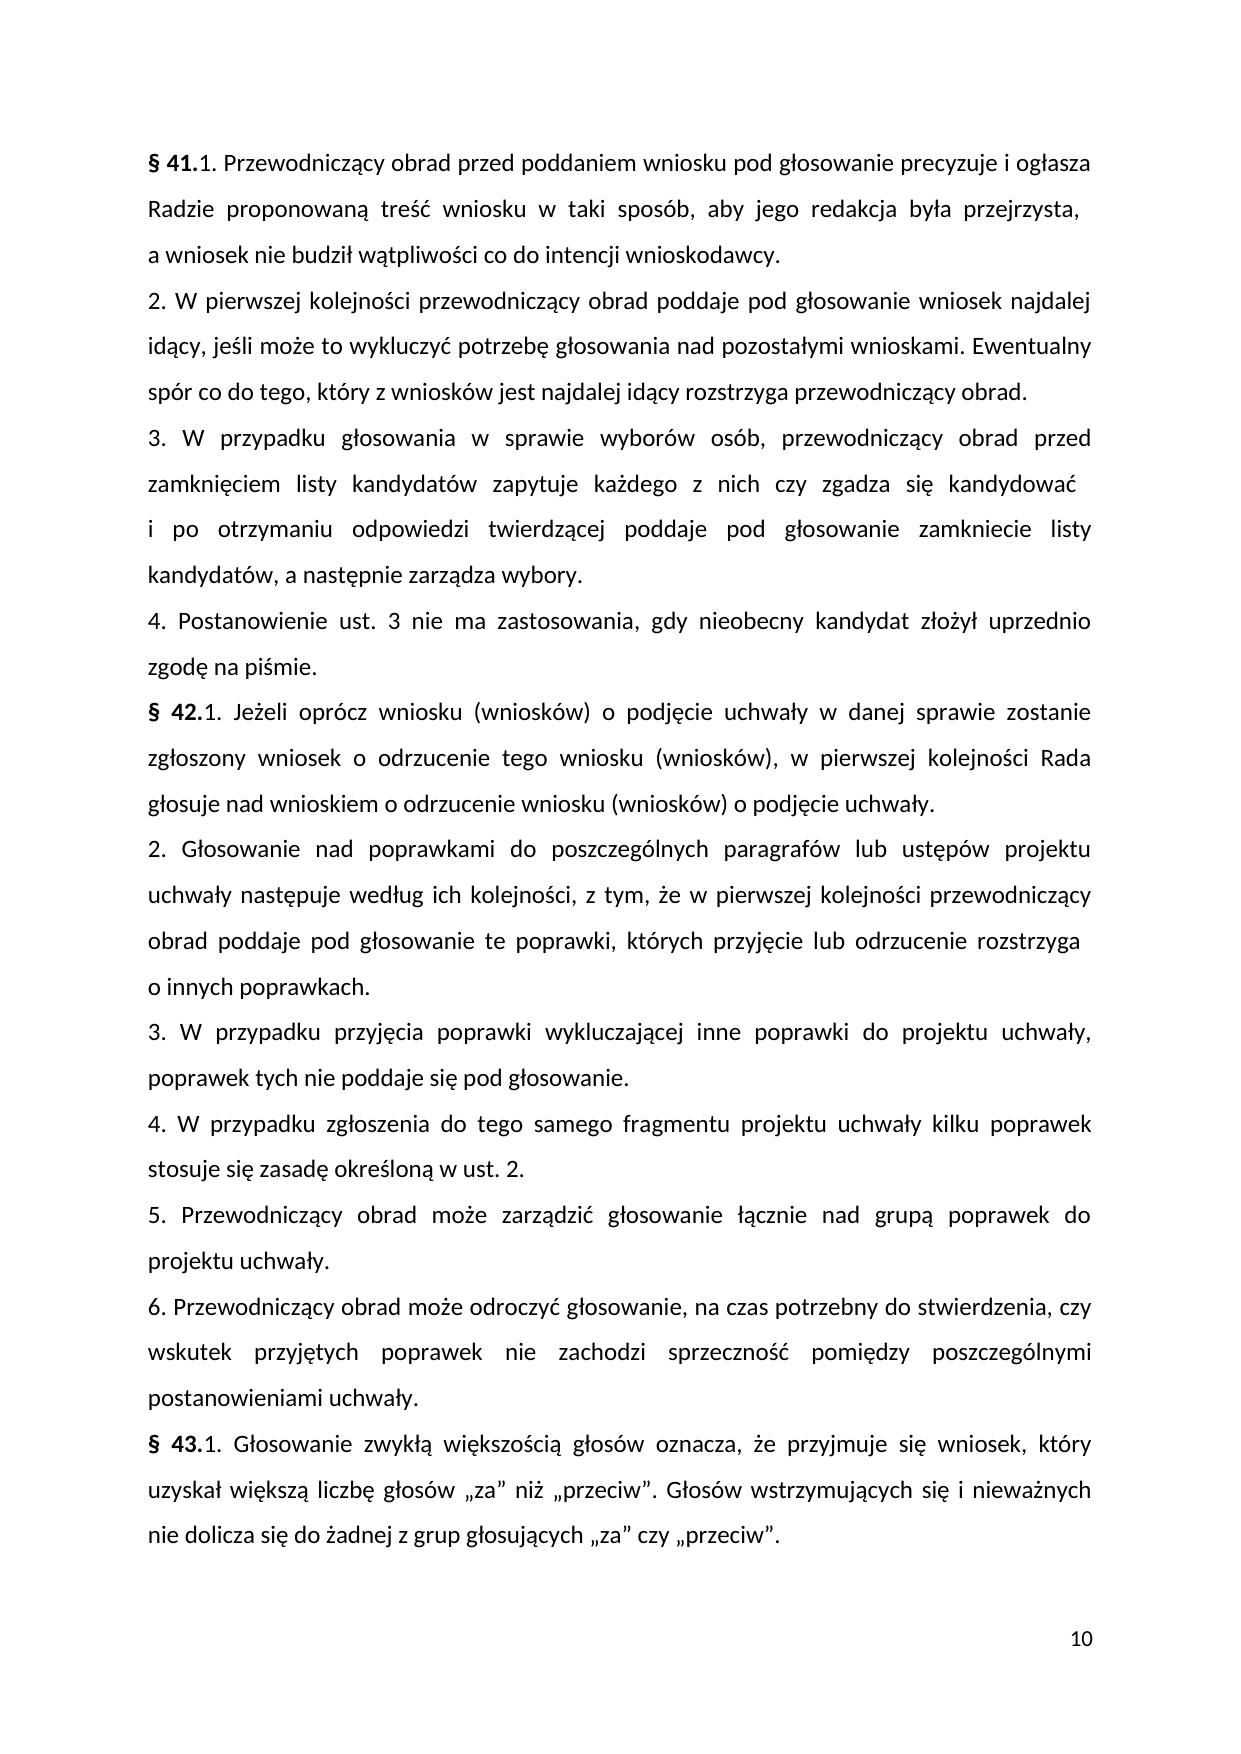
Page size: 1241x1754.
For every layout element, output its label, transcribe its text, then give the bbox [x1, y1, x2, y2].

list 4. W przypadku zgłoszenia do tego samego fragmentu projektu uchwały kilku poprawek stosuje się zasadę określoną w ust. 2. [148, 1108, 1093, 1184]
list 2. W pierwszej kolejności przewodniczący obrad poddaje pod głosowanie wniosek najdalej idący, jeśli może to wykluczyć potrzebę głosowania nad pozostałymi wnioskami. Ewentualny spór co do tego, który z wniosków jest najdalej idący rozstrzyga przewodniczący obrad. [148, 285, 1093, 407]
list § 42.1. Jeżeli oprócz wniosku (wniosków) o podjęcie uchwały w danej sprawie zostanie zgłoszony wniosek o odrzucenie tego wniosku (wniosków), w pierwszej kolejności Rada głosuje nad wnioskiem o odrzucenie wniosku (wniosków) o podjęcie uchwały. [148, 696, 1093, 818]
list 5. Przewodniczący obrad może zarządzić głosowanie łącznie nad grupą poprawek do projektu uchwały. [148, 1199, 1093, 1276]
list 3. W przypadku przyjęcia poprawki wykluczającej inne poprawki do projektu uchwały, poprawek tych nie poddaje się pod głosowanie. [148, 1016, 1093, 1093]
list 2. Głosowanie nad poprawkami do poszczególnych paragrafów lub ustępów projektu uchwały następuje według ich kolejności, z tym, że w pierwszej kolejności przewodniczący obrad poddaje pod głosowanie te poprawki, których przyjęcie lub odrzucenie rozstrzyga o innych poprawkach. [148, 833, 1093, 1001]
list 3. W przypadku głosowania w sprawie wyborów osób, przewodniczący obrad przed zamknięciem listy kandydatów zapytuje każdego z nich czy zgadza się kandydować i po otrzymaniu odpowiedzi twierdzącej poddaje pod głosowanie zamkniecie listy kandydatów, a następnie zarządza wybory. [148, 422, 1093, 590]
list § 41.1. Przewodniczący obrad przed poddaniem wniosku pod głosowanie precyzuje i ogłasza Radzie proponowaną treść wniosku w taki sposób, aby jego redakcja była przejrzysta, a wniosek nie budził wątpliwości co do intencji wnioskodawcy. [148, 148, 1093, 269]
list 4. Postanowienie ust. 3 nie ma zastosowania, gdy nieobecny kandydat złożył uprzednio zgodę na piśmie. [148, 605, 1093, 681]
list § 43.1. Głosowanie zwykłą większością głosów oznacza, że przyjmuje się wniosek, który uzyskał większą liczbę głosów „za” niż „przeciw”. Głosów wstrzymujących się i nieważnych nie dolicza się do żadnej z grup głosujących „za” czy „przeciw”. [148, 1428, 1093, 1550]
list 6. Przewodniczący obrad może odroczyć głosowanie, na czas potrzebny do stwierdzenia, czy wskutek przyjętych poprawek nie zachodzi sprzeczność pomiędzy poszczególnymi postanowieniami uchwały. [148, 1291, 1093, 1413]
